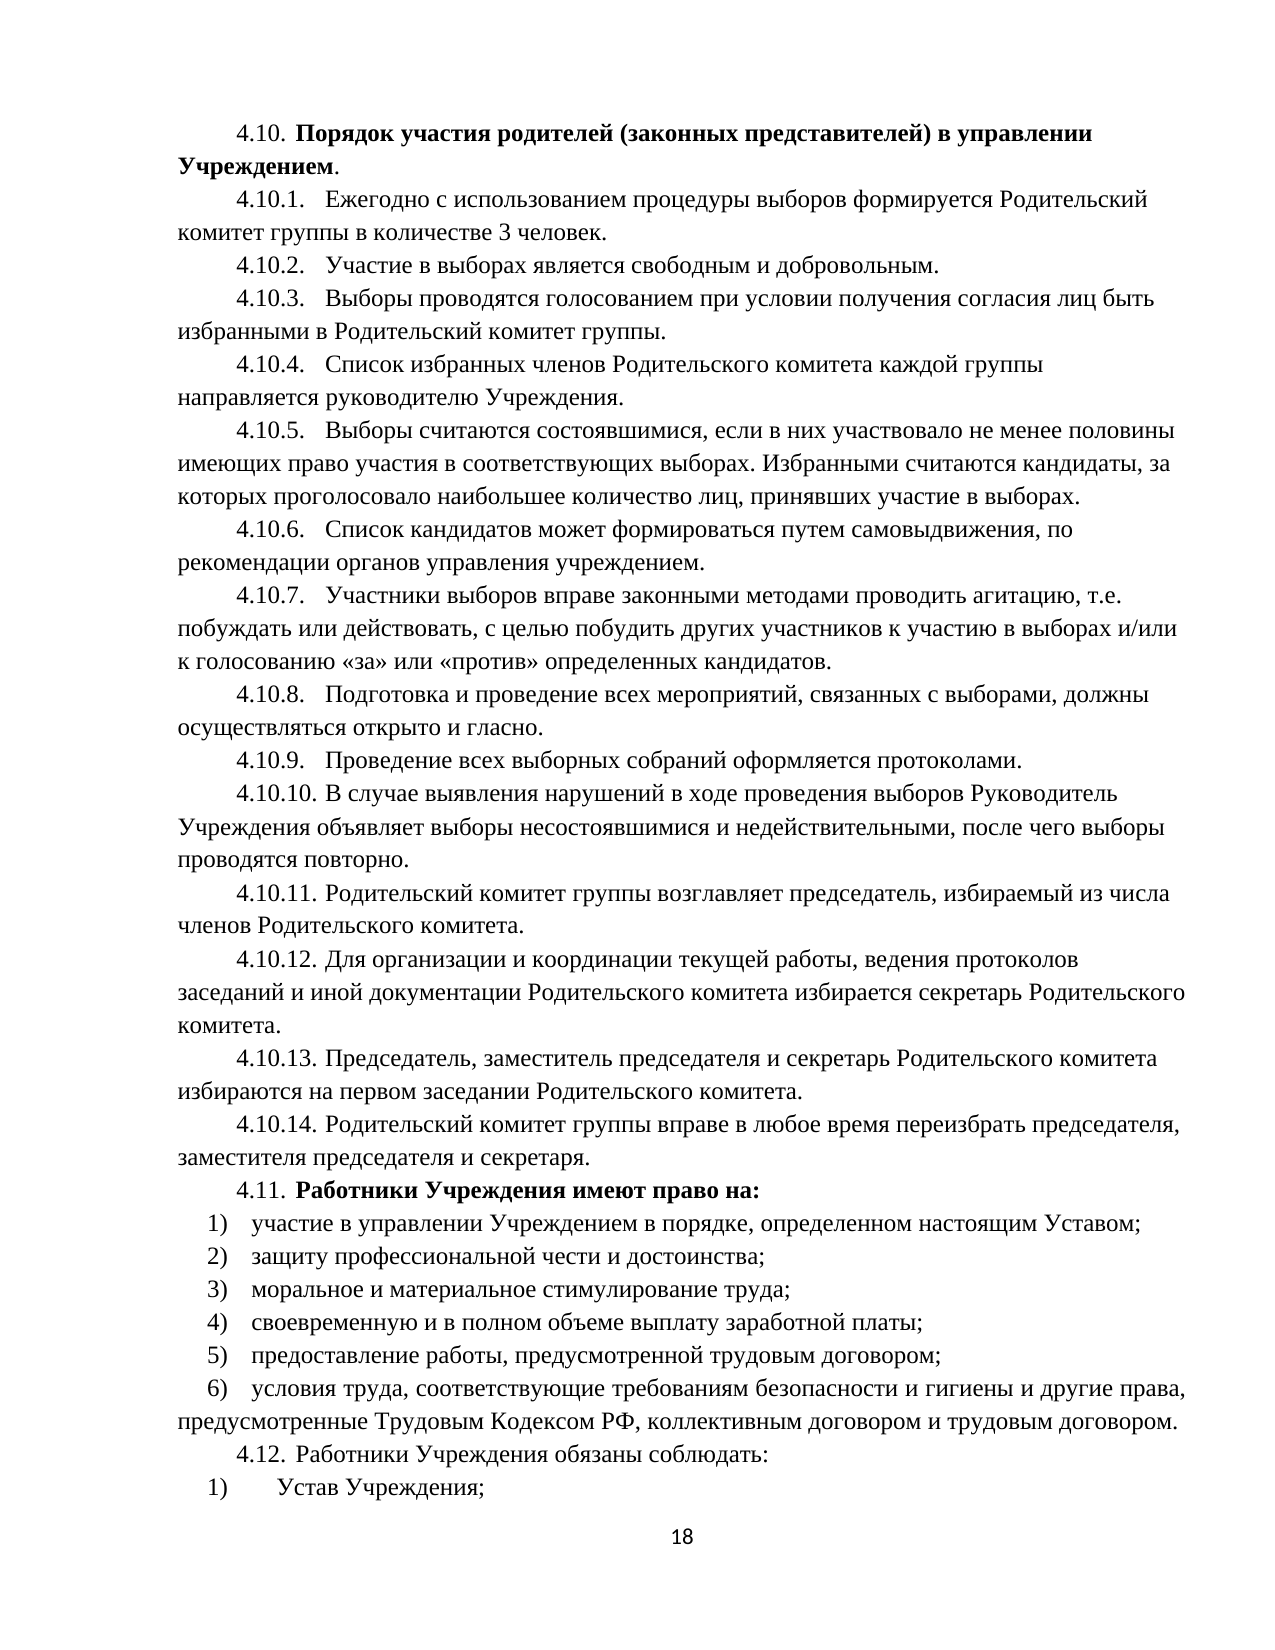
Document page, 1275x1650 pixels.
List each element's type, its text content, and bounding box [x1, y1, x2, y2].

list Список избранных членов Родительского комитета каждой группы направляется руководителю Учреждения. [177, 349, 1186, 411]
list Работники Учреждения обязаны соблюдать: [177, 1439, 1186, 1468]
list Для организации и координации текущей работы, ведения протоколов заседаний и иной документации Родительского комитета избирается секретарь Родительского комитета. [177, 944, 1186, 1038]
list Подготовка и проведение всех мероприятий, связанных с выборами, должны осуществляться открыто и гласно. [177, 679, 1186, 741]
list Председатель, заместитель председателя и секретарь Родительского комитета избираются на первом заседании Родительского комитета. [177, 1043, 1186, 1104]
list Выборы проводятся голосованием при условии получения согласия лиц быть избранными в Родительский комитет группы. [177, 283, 1186, 345]
list защиту профессиональной чести и достоинства; [177, 1241, 1186, 1269]
list Ежегодно с использованием процедуры выборов формируется Родительский комитет группы в количестве 3 человек. [177, 184, 1186, 246]
list Участники выборов вправе законными методами проводить агитацию, т.е. побуждать или действовать, с целью побудить других участников к участию в выборах и/или к голосованию «за» или «против» определенных кандидатов. [177, 580, 1186, 675]
list Родительский комитет группы возглавляет председатель, избираемый из числа членов Родительского комитета. [177, 878, 1186, 939]
list Выборы считаются состоявшимися, если в них участвовало не менее половины имеющих право участия в соответствующих выборах. Избранными считаются кандидаты, за которых проголосовало наибольшее количество лиц, принявших участие в выборах. [177, 415, 1186, 510]
list Список кандидатов может формироваться путем самовыдвижения, по рекомендации органов управления учреждением. [177, 514, 1186, 576]
list предоставление работы, предусмотренной трудовым договором; [177, 1340, 1186, 1369]
list участие в управлении Учреждением в порядке, определенном настоящим Уставом; [177, 1208, 1186, 1237]
list моральное и материальное стимулирование труда; [177, 1274, 1186, 1303]
list Участие в выборах является свободным и добровольным. [177, 250, 1186, 279]
list условия труда, соответствующие требованиям безопасности и гигиены и другие права, предусмотренные Трудовым Кодексом РФ, коллективным договором и трудовым договором. [177, 1373, 1186, 1435]
list В случае выявления нарушений в ходе проведения выборов Руководитель Учреждения объявляет выборы несостоявшимися и недействительными, после чего выборы проводятся повторно. [177, 778, 1186, 873]
list Родительский комитет группы вправе в любое время переизбрать председателя, заместителя председателя и секретаря. [177, 1109, 1186, 1171]
list своевременную и в полном объеме выплату заработной платы; [177, 1307, 1186, 1336]
list Проведение всех выборных собраний оформляется протоколами. [177, 746, 1186, 774]
list Устав Учреждения; [177, 1472, 1186, 1501]
list Работники Учреждения имеют право на: [177, 1175, 1186, 1203]
list Порядок участия родителей (законных представителей) в управлении Учреждением. [177, 118, 1186, 180]
